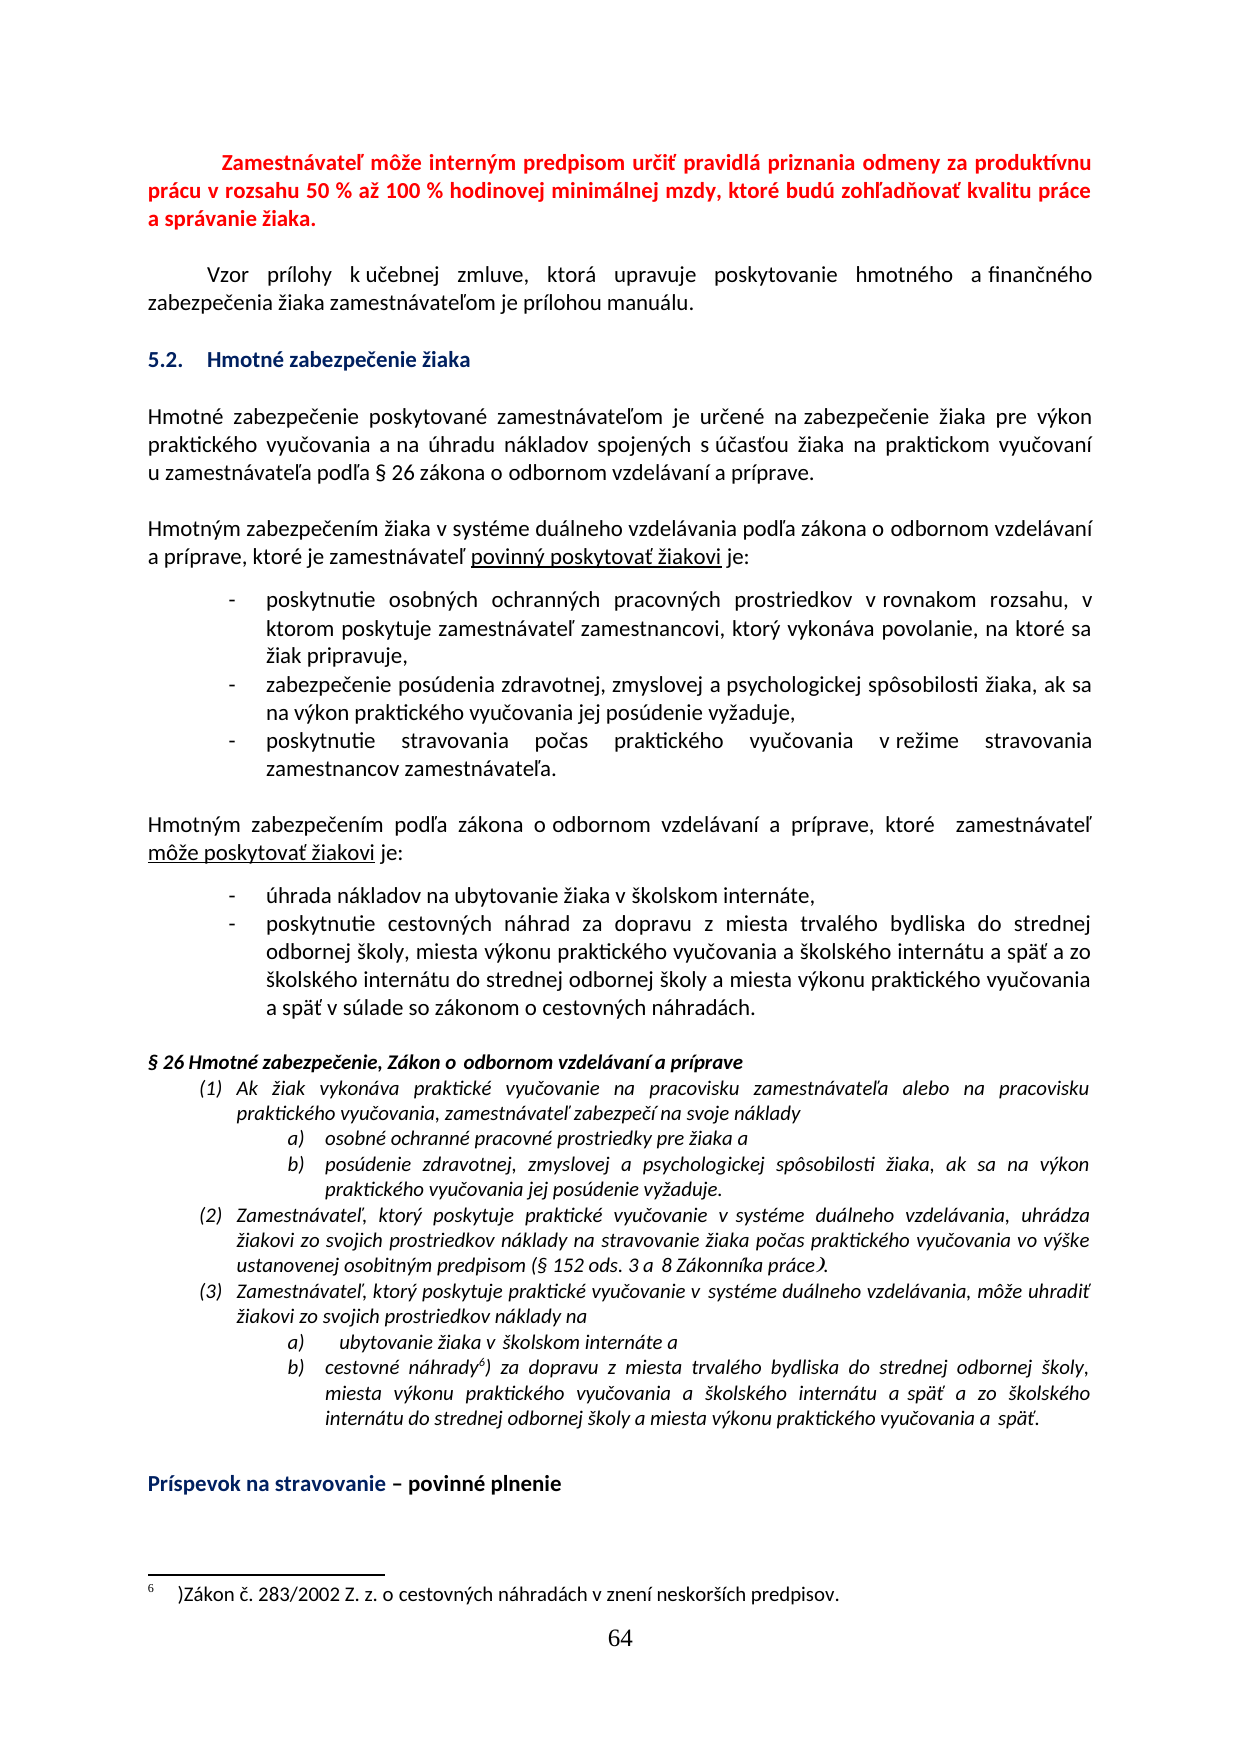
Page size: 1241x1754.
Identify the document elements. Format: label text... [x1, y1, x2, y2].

list poskytnutie cestovných náhrad za dopravu z miesta trvalého bydliska do strednej odbornej školy, miesta výkonu praktického vyučovania a školského internátu a späť a zo školského internátu do strednej odbornej školy a miesta výkonu praktického vyučovania a späť v súlade so zákonom o cestovných náhradách. [228, 909, 1092, 1021]
text Hmotným zabezpečením podľa zákona o odbornom vzdelávaní a príprave, ktoré zamestnávateľ môže poskytovať žiakovi je: [148, 810, 1092, 866]
list ubytovanie žiaka v školskom internáte a [287, 1329, 1092, 1354]
text Príspevok na stravovanie – povinné plnenie [148, 1469, 1092, 1497]
list zabezpečenie posúdenia zdravotnej, zmyslovej a psychologickej spôsobilosti žiaka, ak sa na výkon praktického vyučovania jej posúdenie vyžaduje, [228, 670, 1092, 726]
list cestovné náhrady) za dopravu z miesta trvalého bydliska do strednej odbornej školy, miesta výkonu praktického vyučovania a školského internátu a späť a zo školského internátu do strednej odbornej školy a miesta výkonu praktického vyučovania a späť. [287, 1354, 1092, 1431]
list posúdenie zdravotnej, zmyslovej a psychologickej spôsobilosti žiaka, ak sa na výkon praktického vyučovania jej posúdenie vyžaduje. [287, 1151, 1092, 1202]
text Hmotné zabezpečenie poskytované zamestnávateľom je určené na zabezpečenie žiaka pre výkon praktického vyučovania a na úhradu nákladov spojených s účasťou žiaka na praktickom vyučovaní u zamestnávateľa podľa § 26 zákona o odbornom vzdelávaní a príprave. [148, 402, 1092, 486]
list osobné ochranné pracovné prostriedky pre žiaka a [287, 1126, 1092, 1151]
list poskytnutie stravovania počas praktického vyučovania v režime stravovania zamestnancov zamestnávateľa. [228, 726, 1092, 782]
text Hmotným zabezpečením žiaka v systéme duálneho vzdelávania podľa zákona o odbornom vzdelávaní a príprave, ktoré je zamestnávateľ povinný poskytovať žiakovi je: [148, 514, 1092, 570]
list Ak žiak vykonáva praktické vyučovanie na pracovisku zamestnávateľa alebo na pracovisku praktického vyučovania, zamestnávateľ zabezpečí na svoje náklady [199, 1075, 1092, 1126]
list úhrada nákladov na ubytovanie žiaka v školskom internáte, [228, 881, 1092, 909]
text § 26 Hmotné zabezpečenie, Zákon o odbornom vzdelávaní a príprave [148, 1049, 1092, 1075]
text Zamestnávateľ môže interným predpisom určiť pravidlá priznania odmeny za produktívnu prácu v rozsahu 50 % až 100 % hodinovej minimálnej mzdy, ktoré budú zohľadňovať kvalitu práce a správanie žiaka. [148, 148, 1092, 232]
text Vzor prílohy k učebnej zmluve, ktorá upravuje poskytovanie hmotného a finančného zabezpečenia žiaka zamestnávateľom je prílohou manuálu. [148, 260, 1092, 316]
list Zamestnávateľ, ktorý poskytuje praktické vyučovanie v systéme duálneho vzdelávania, uhrádza žiakovi zo svojich prostriedkov náklady na stravovanie žiaka počas praktického vyučovania vo výške ustanovenej osobitným predpisom (§ 152 ods. 3 a 8 Zákonníka práce. [199, 1202, 1092, 1278]
list Zamestnávateľ, ktorý poskytuje praktické vyučovanie v systéme duálneho vzdelávania, môže uhradiť žiakovi zo svojich prostriedkov náklady na [199, 1278, 1092, 1329]
subtitle Hmotné zabezpečenie žiaka [148, 345, 1092, 373]
list poskytnutie osobných ochranných pracovných prostriedkov v rovnakom rozsahu, v ktorom poskytuje zamestnávateľ zamestnancovi, ktorý vykonáva povolanie, na ktoré sa žiak pripravuje, [228, 586, 1092, 670]
